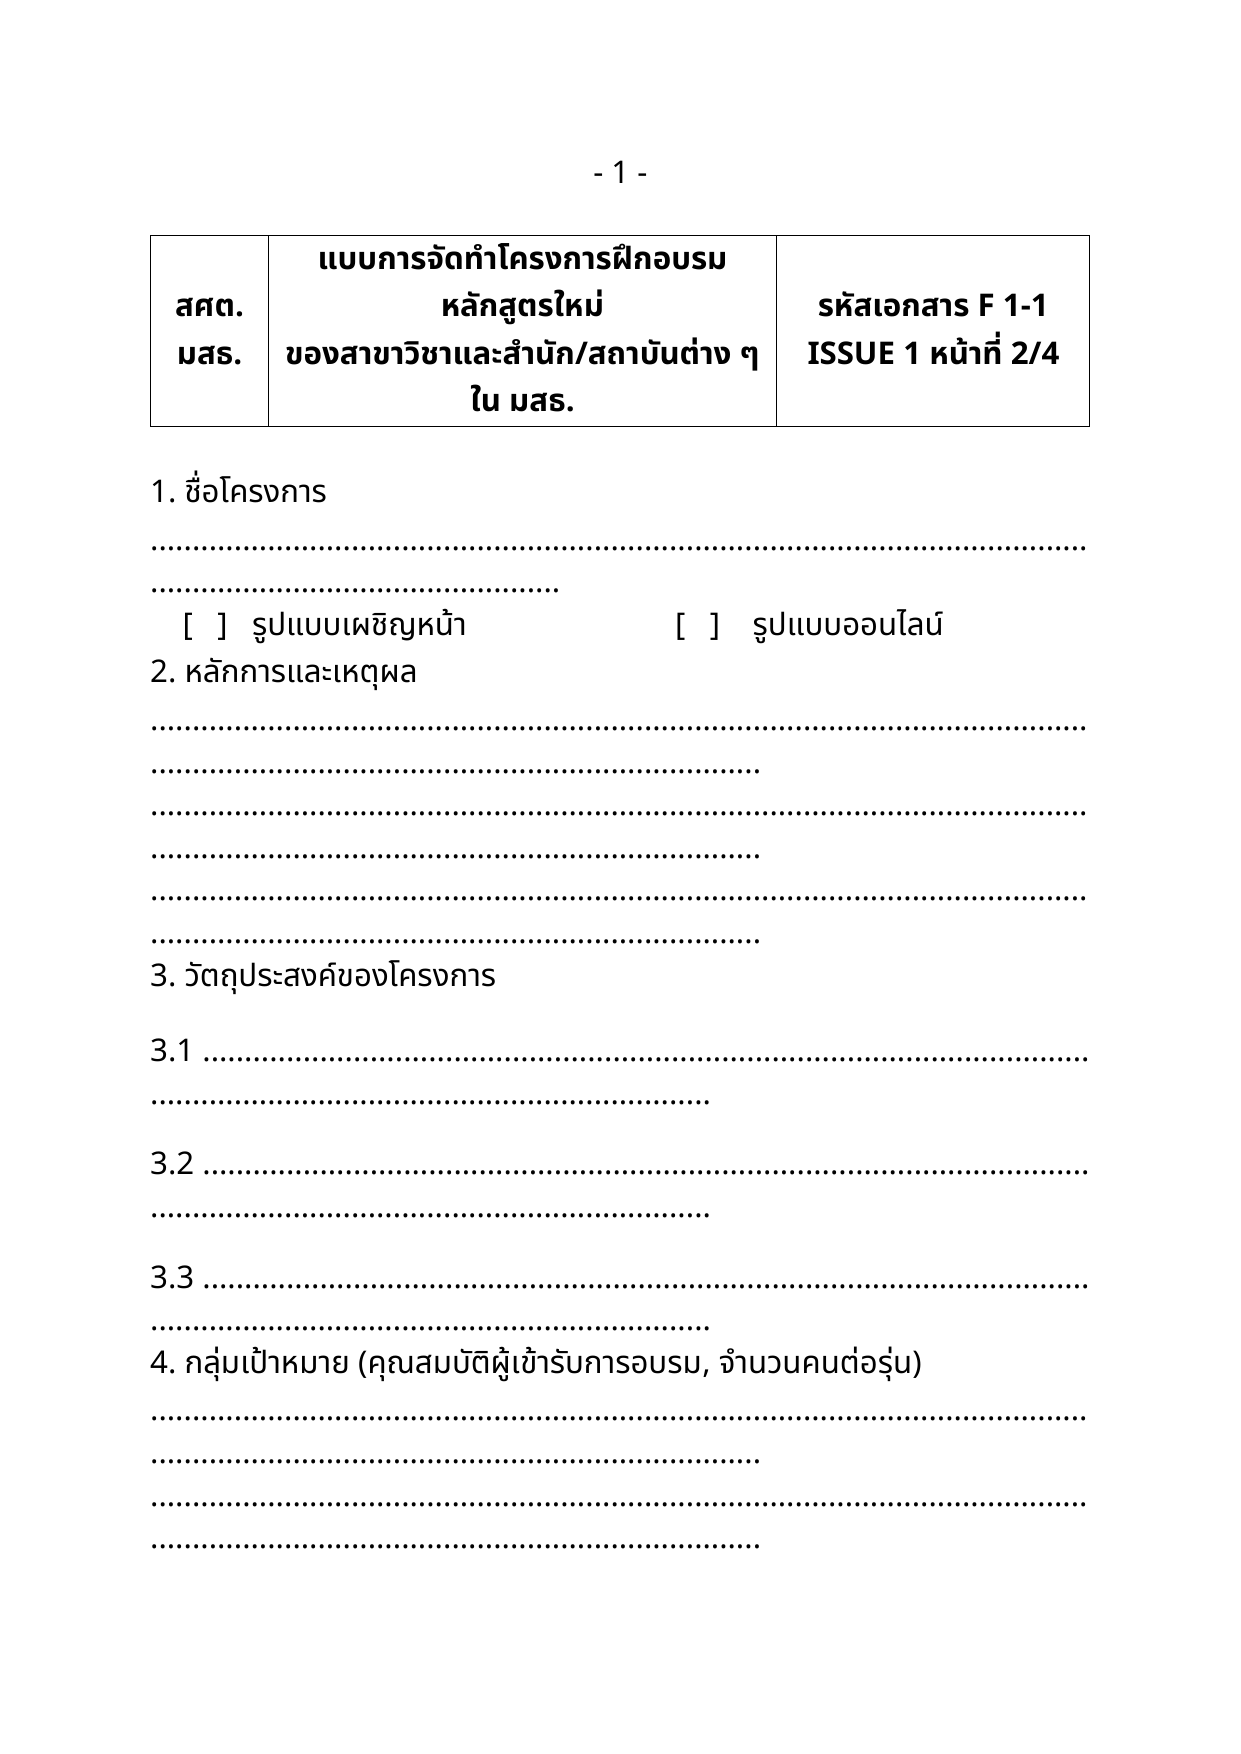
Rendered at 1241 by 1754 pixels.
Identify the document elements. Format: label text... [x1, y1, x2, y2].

text 3.1 ............................................................................................................................................................................. [150, 1000, 1090, 1113]
text 1. ชื่อโครงการ ................................................................................................................................................................. [150, 469, 1090, 602]
table_header รหัสเอกสาร F 1-1 ISSUE 1 หน้าที่ 2/4 [777, 236, 1089, 426]
text 3.3 ............................................................................................................................................................................. [150, 1227, 1090, 1340]
text - 1 - [150, 150, 1090, 193]
table_header แบบการจัดทำโครงการฝึกอบรมหลักสูตรใหม่ ของสาขาวิชาและสำนัก/สถาบันต่าง ๆ ใน มสธ. [269, 236, 776, 426]
text 3.2 ............................................................................................................................................................................. [150, 1113, 1090, 1227]
table_header สศต. มสธ. [151, 236, 268, 426]
text 3. วัตถุประสงค์ของโครงการ [150, 953, 1090, 1000]
text 2. หลักการและเหตุผล [150, 649, 1090, 697]
text [ ] รูปแบบเผชิญหน้า [ ] รูปแบบออนไลน์ [150, 602, 1090, 649]
text 4. กลุ่มเป้าหมาย (คุณสมบัติผู้เข้ารับการอบรม, จำนวนคนต่อรุ่น) [150, 1340, 1090, 1387]
